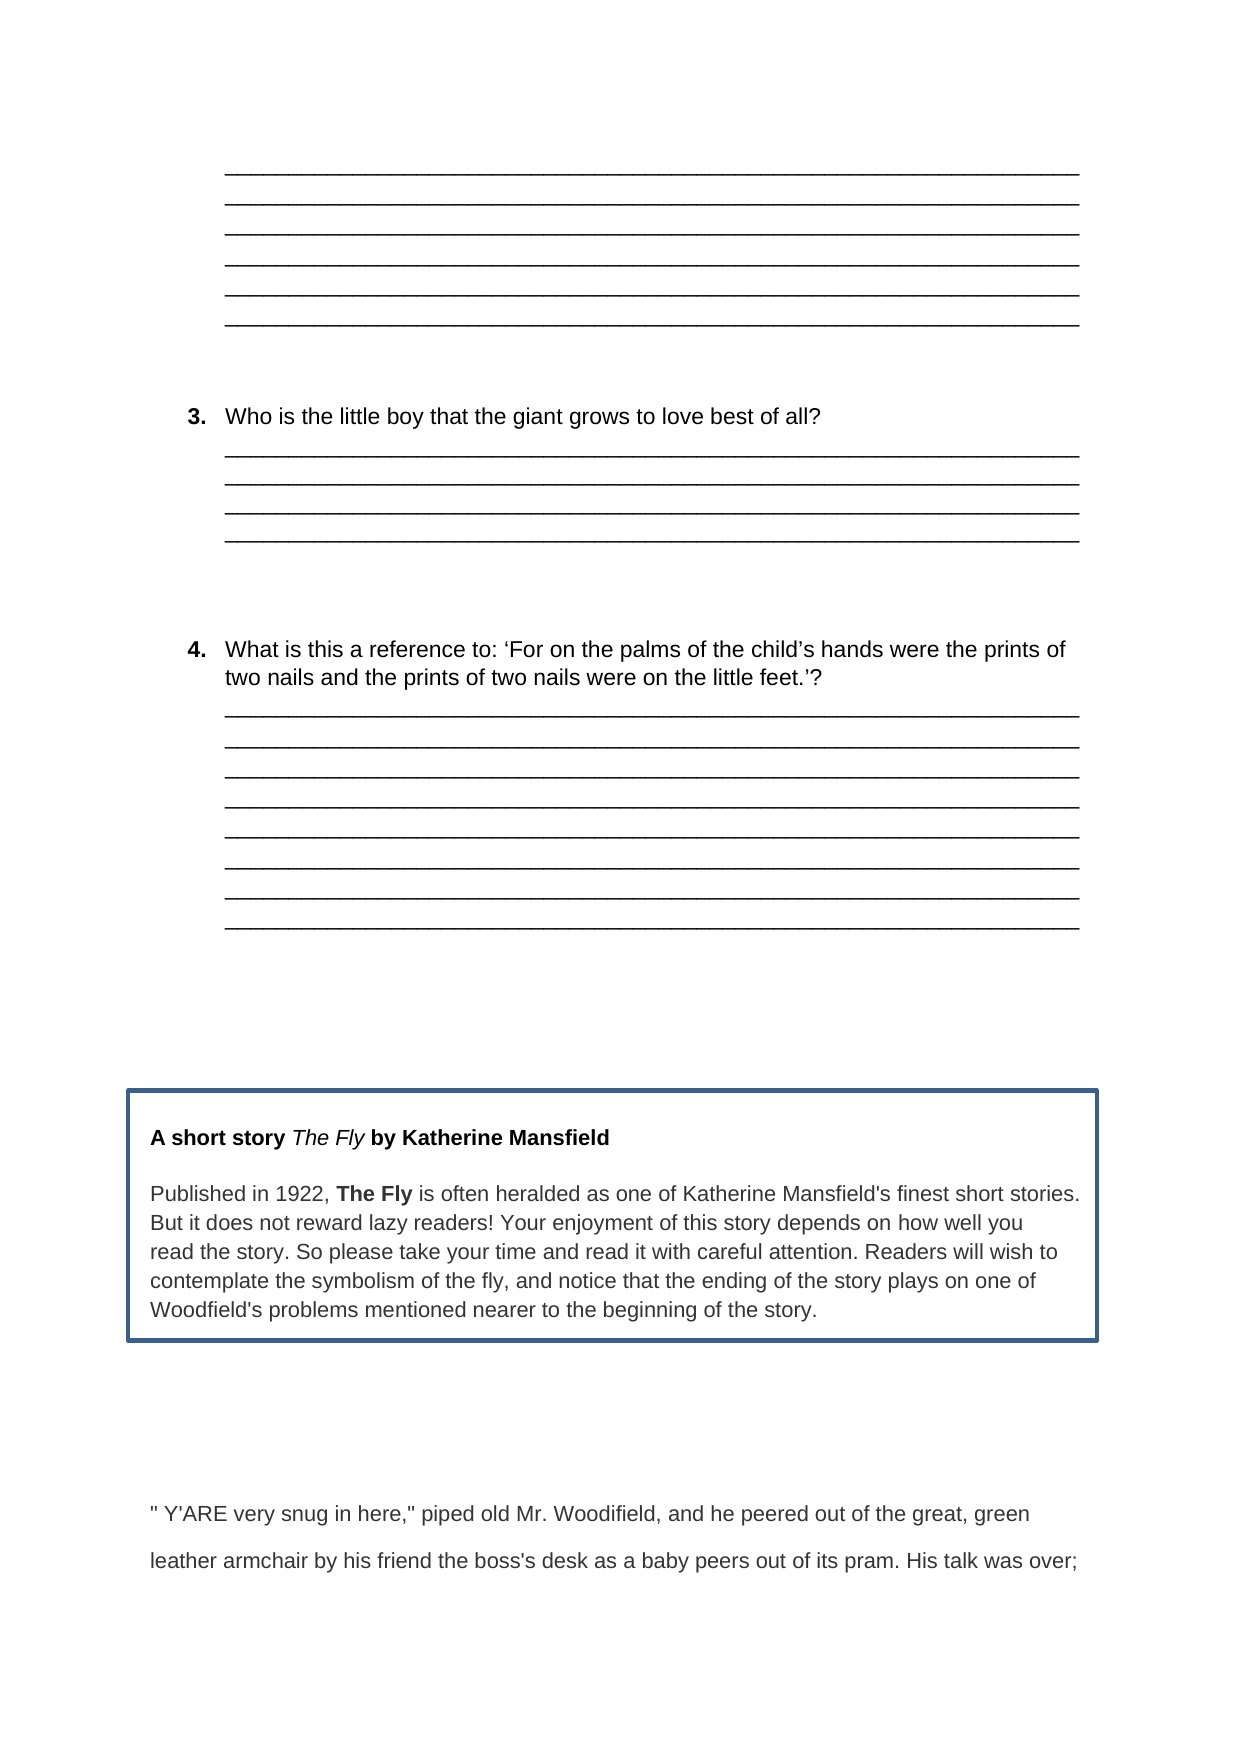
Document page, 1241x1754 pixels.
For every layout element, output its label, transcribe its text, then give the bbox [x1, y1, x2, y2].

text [150, 1479, 1090, 1573]
list What is this a reference to: ‘For on the palms of the child’s hands were the prints of two nails and the prints of two nails were on the little feet.’? [187, 636, 1090, 690]
subtitle A short story The Fly by Katherine Mansfield [150, 1124, 1090, 1149]
list Who is the little boy that the giant grows to love best of all? ____________________________________________________________________________________________________________________________________________________________________________________________________________________________________________________________________________ [187, 403, 1090, 543]
text Published in 1922, The Fly is often heralded as one of Katherine Mansfield's finest short stories. But it does not reward lazy readers! Your enjoyment of this story depends on how well you read the story. So please take your time and read it with careful attention. Readers will wish to contemplate the symbolism of the fly, and notice that the ending of the story plays on one of Woodfield's problems mentioned nearer to the beginning of the story. [150, 1181, 1090, 1322]
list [225, 150, 1090, 327]
